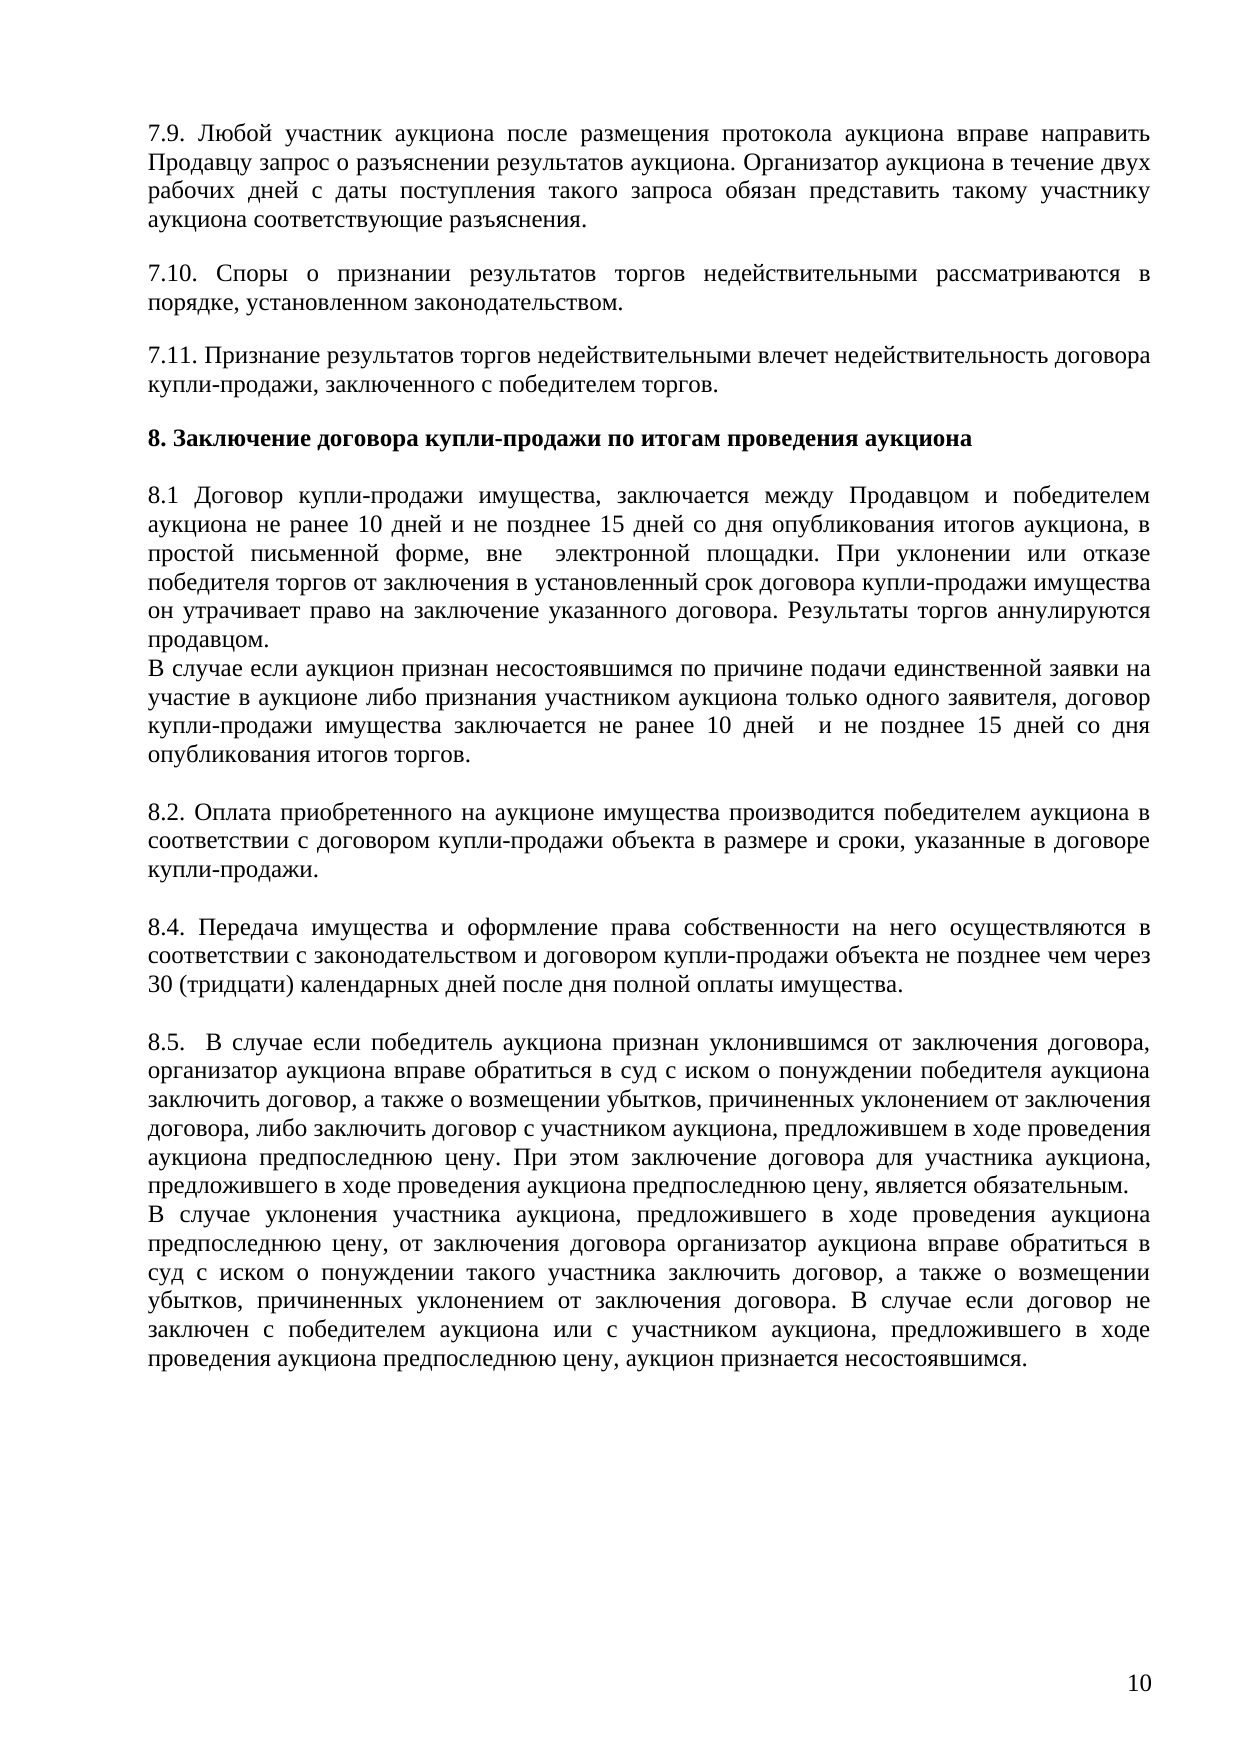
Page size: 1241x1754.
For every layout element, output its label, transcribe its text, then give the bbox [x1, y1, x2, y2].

text 7.11. Признание результатов торгов недействительными влечет недействительность договора купли-продажи, заключенного с победителем торгов. [148, 341, 1152, 398]
text 8.4. Передача имущества и оформление права собственности на него осуществляются в соответствии с законодательством и договором купли-продажи объекта не позднее чем через 30 (тридцати) календарных дней после дня полной оплаты имущества. [148, 912, 1152, 998]
text 8. Заключение договора купли-продажи по итогам проведения аукциона [148, 423, 1152, 452]
text В случае если аукцион признан несостоявшимся по причине подачи единственной заявки на участие в аукционе либо признания участником аукциона только одного заявителя, договор купли-продажи имущества заключается не ранее 10 дней и не позднее 15 дней со дня опубликования итогов торгов. [148, 653, 1152, 768]
text 7.10. Споры о признании результатов торгов недействительными рассматриваются в порядке, установленном законодательством. [148, 258, 1152, 316]
text В случае уклонения участника аукциона, предложившего в ходе проведения аукциона предпоследнюю цену, от заключения договора организатор аукциона вправе обратиться в суд с иском о понуждении такого участника заключить договор, а также о возмещении убытков, причиненных уклонением от заключения договора. В случае если договор не заключен с победителем аукциона или с участником аукциона, предложившего в ходе проведения аукциона предпоследнюю цену, аукцион признается несостоявшимся. [148, 1199, 1152, 1372]
text 8.5. В случае если победитель аукциона признан уклонившимся от заключения договора, организатор аукциона вправе обратиться в суд с иском о понуждении победителя аукциона заключить договор, а также о возмещении убытков, причиненных уклонением от заключения договора, либо заключить договор с участником аукциона, предложившем в ходе проведения аукциона предпоследнюю цену. При этом заключение договора для участника аукциона, предложившего в ходе проведения аукциона предпоследнюю цену, является обязательным. [148, 1027, 1152, 1199]
text 7.9. Любой участник аукциона после размещения протокола аукциона вправе направить Продавцу запрос о разъяснении результатов аукциона. Организатор аукциона в течение двух рабочих дней с даты поступления такого запроса обязан представить такому участнику аукциона соответствующие разъяснения. [148, 118, 1152, 233]
text 8.2. Оплата приобретенного на аукционе имущества производится победителем аукциона в соответствии с договором купли-продажи объекта в размере и сроки, указанные в договоре купли-продажи. [148, 797, 1152, 883]
text 8.1 Договор купли-продажи имущества, заключается между Продавцом и победителем аукциона не ранее 10 дней и не позднее 15 дней со дня опубликования итогов аукциона, в простой письменной форме, вне электронной площадки. При уклонении или отказе победителя торгов от заключения в установленный срок договора купли-продажи имущества он утрачивает право на заключение указанного договора. Результаты торгов аннулируются продавцом. [148, 481, 1152, 653]
